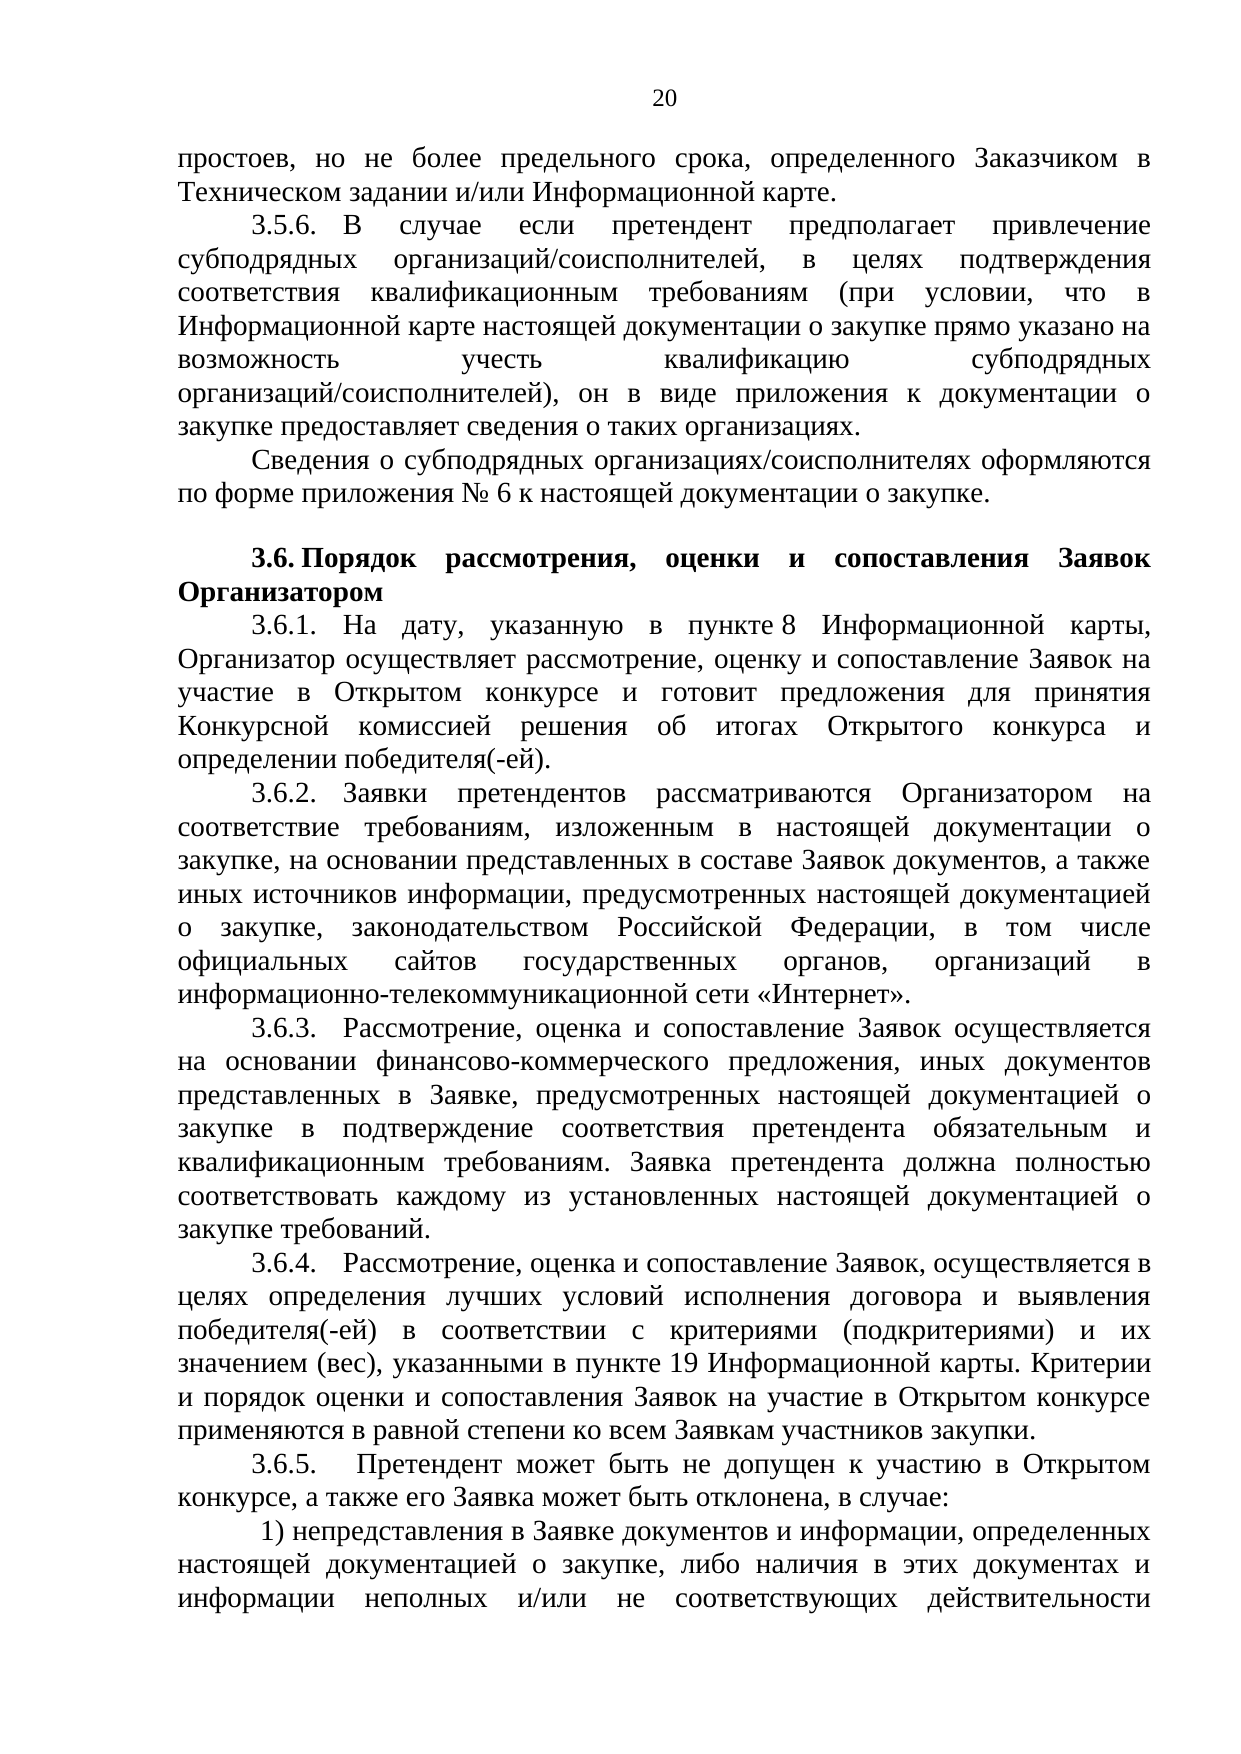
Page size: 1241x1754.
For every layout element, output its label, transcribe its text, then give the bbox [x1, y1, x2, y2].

list В случае если претендент предполагает привлечение субподрядных организаций/соисполнителей, в целях подтверждения соответствия квалификационным требованиям (при условии, что в Информационной карте настоящей документации о закупке прямо указано на возможность учесть квалификацию субподрядных организаций/соисполнителей), он в виде приложения к документации о закупке предоставляет сведения о таких организациях. [177, 207, 1152, 442]
list Заявки претендентов рассматриваются Организатором на соответствие требованиям, изложенным в настоящей документации о закупке, на основании представленных в составе Заявок документов, а также иных источников информации, предусмотренных настоящей документацией о закупке, законодательством Российской Федерации, в том числе официальных сайтов государственных органов, организаций в информационно-телекоммуникационной сети «Интернет». [177, 775, 1152, 1010]
list Рассмотрение, оценка и сопоставление Заявок, осуществляется в целях определения лучших условий исполнения договора и выявления победителя(-ей) в соответствии с критериями (подкритериями) и их значением (вес), указанными в пункте 19 Информационной карты. Критерии и порядок оценки и сопоставления Заявок на участие в Открытом конкурсе применяются в равной степени ко всем Заявкам участников закупки. [177, 1245, 1152, 1446]
text Сведения о субподрядных организациях/соисполнителях оформляются по форме приложения № 6 к настоящей документации о закупке. [177, 442, 1152, 509]
list Рассмотрение, оценка и сопоставление Заявок осуществляется на основании финансово-коммерческого предложения, иных документов представленных в Заявке, предусмотренных настоящей документацией о закупке в подтверждение соответствия претендента обязательным и квалификационным требованиям. Заявка претендента должна полностью соответствовать каждому из установленных настоящей документацией о закупке требований. [177, 1010, 1152, 1245]
list Порядок рассмотрения, оценки и сопоставления Заявок Организатором [177, 540, 1152, 607]
list На дату, указанную в пункте 8 Информационной карты, Организатор осуществляет рассмотрение, оценку и сопоставление Заявок на участие в Открытом конкурсе и готовит предложения для принятия Конкурсной комиссией решения об итогах Открытого конкурса и определении победителя(-ей). [177, 607, 1152, 775]
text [177, 1513, 1152, 1614]
list Претендент может быть не допущен к участию в Открытом конкурсе, а также его Заявка может быть отклонена, в случае: [177, 1446, 1152, 1513]
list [177, 140, 1152, 207]
